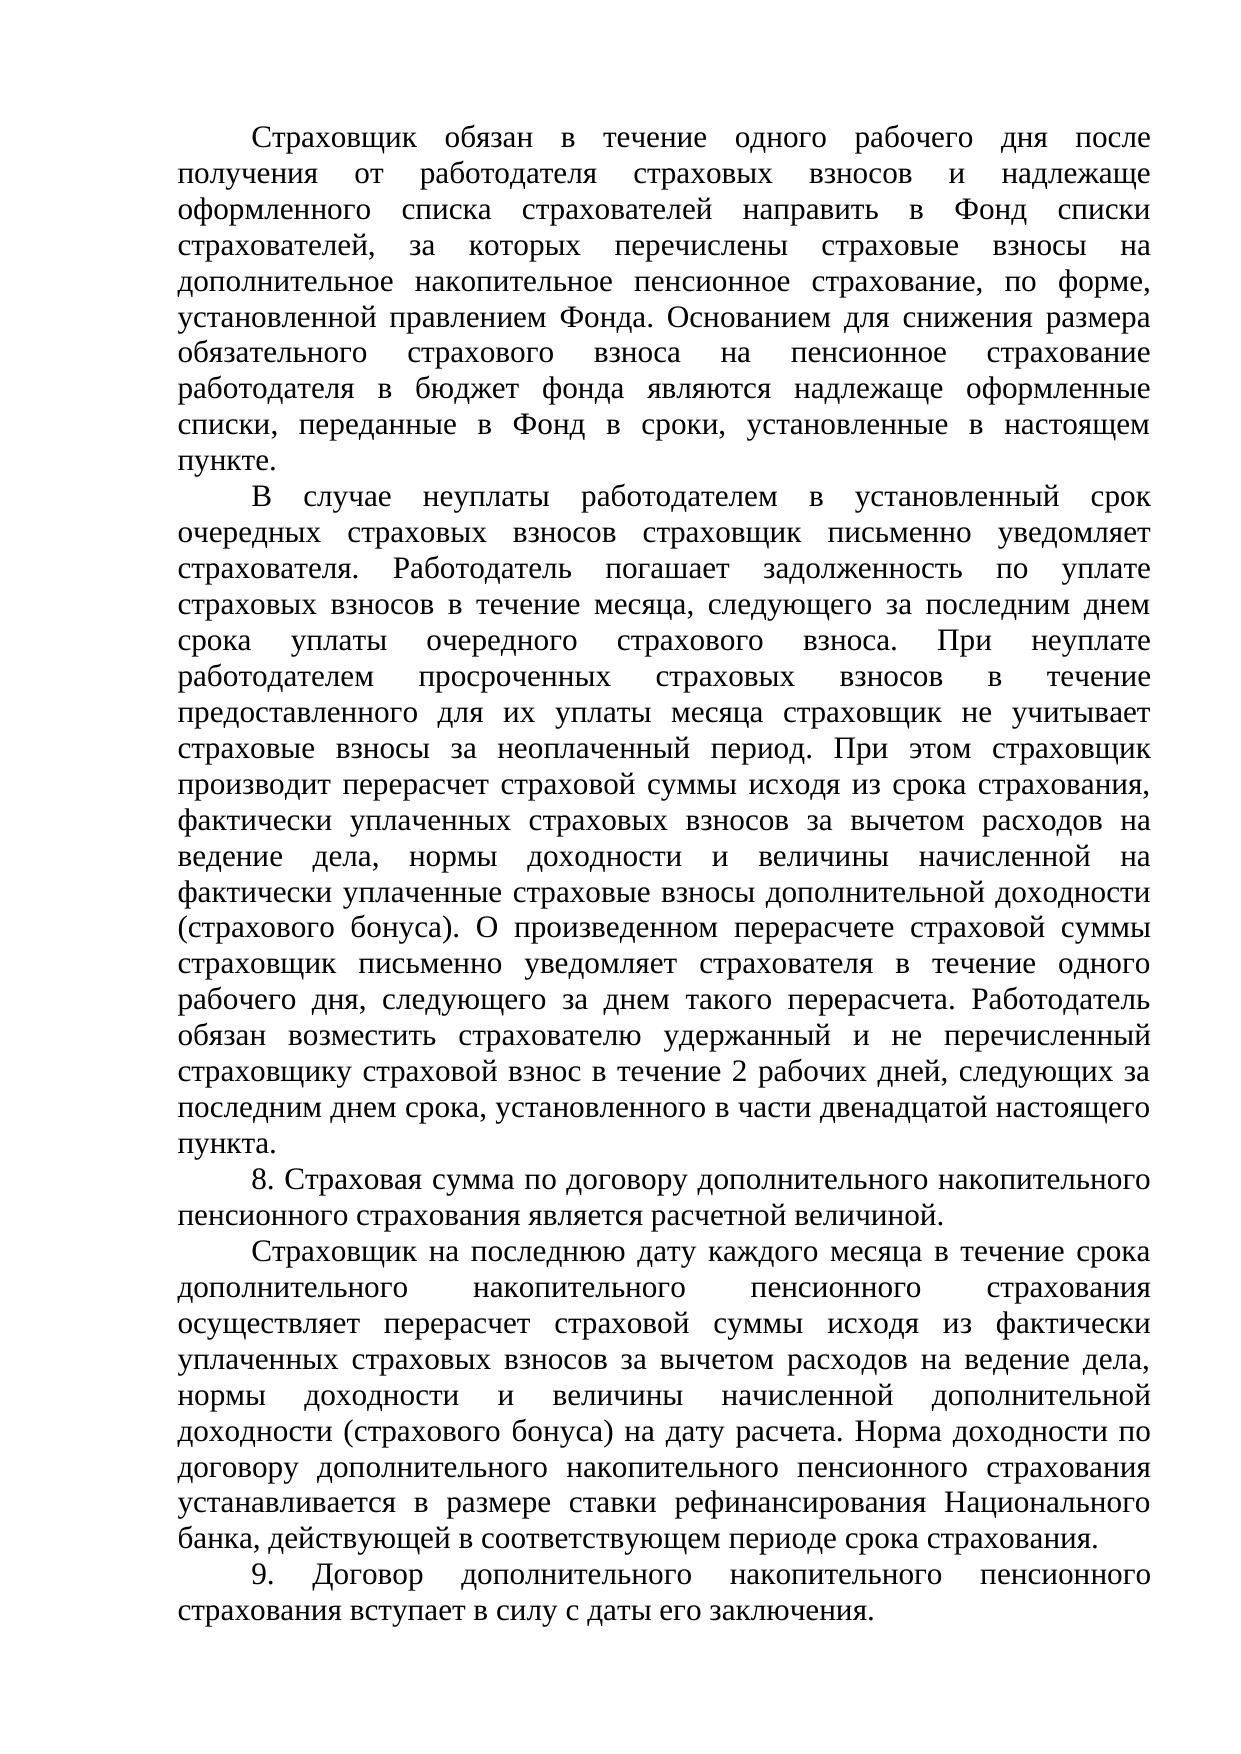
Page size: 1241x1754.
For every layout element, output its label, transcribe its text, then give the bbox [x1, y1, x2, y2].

text В случае неуплаты работодателем в установленный срок очередных страховых взносов страховщик письменно уведомляет страхователя. Работодатель погашает задолженность по уплате страховых взносов в течение месяца, следующего за последним днем срока уплаты очередного страхового взноса. При неуплате работодателем просроченных страховых взносов в течение предоставленного для их уплаты месяца страховщик не учитывает страховые взносы за неоплаченный период. При этом страховщик производит перерасчет страховой суммы исходя из срока страхования, фактически уплаченных страховых взносов за вычетом расходов на ведение дела, нормы доходности и величины начисленной на фактически уплаченные страховые взносы дополнительной доходности (страхового бонуса). О произведенном перерасчете страховой суммы страховщик письменно уведомляет страхователя в течение одного рабочего дня, следующего за днем такого перерасчета. Работодатель обязан возместить страхователю удержанный и не перечисленный страховщику страховой взнос в течение 2 рабочих дней, следующих за последним днем срока, установленного в части двенадцатой настоящего пункта. [177, 477, 1152, 1160]
text Страховщик обязан в течение одного рабочего дня после получения от работодателя страховых взносов и надлежаще оформленного списка страхователей направить в Фонд списки страхователей, за которых перечислены страховые взносы на дополнительное накопительное пенсионное страхование, по форме, установленной правлением Фонда. Основанием для снижения размера обязательного страхового взноса на пенсионное страхование работодателя в бюджет фонда являются надлежаще оформленные списки, переданные в Фонд в сроки, установленные в настоящем пункте. [177, 118, 1152, 477]
text 9. Договор дополнительного накопительного пенсионного страхования вступает в силу с даты его заключения. [177, 1556, 1152, 1627]
text Страховщик на последнюю дату каждого месяца в течение срока дополнительного накопительного пенсионного страхования осуществляет перерасчет страховой суммы исходя из фактически уплаченных страховых взносов за вычетом расходов на ведение дела, нормы доходности и величины начисленной дополнительной доходности (страхового бонуса) на дату расчета. Норма доходности по договору дополнительного накопительного пенсионного страхования устанавливается в размере ставки рефинансирования Национального банка, действующей в соответствующем периоде срока страхования. [177, 1232, 1152, 1556]
text 8. Страховая сумма по договору дополнительного накопительного пенсионного страхования является расчетной величиной. [177, 1160, 1152, 1232]
